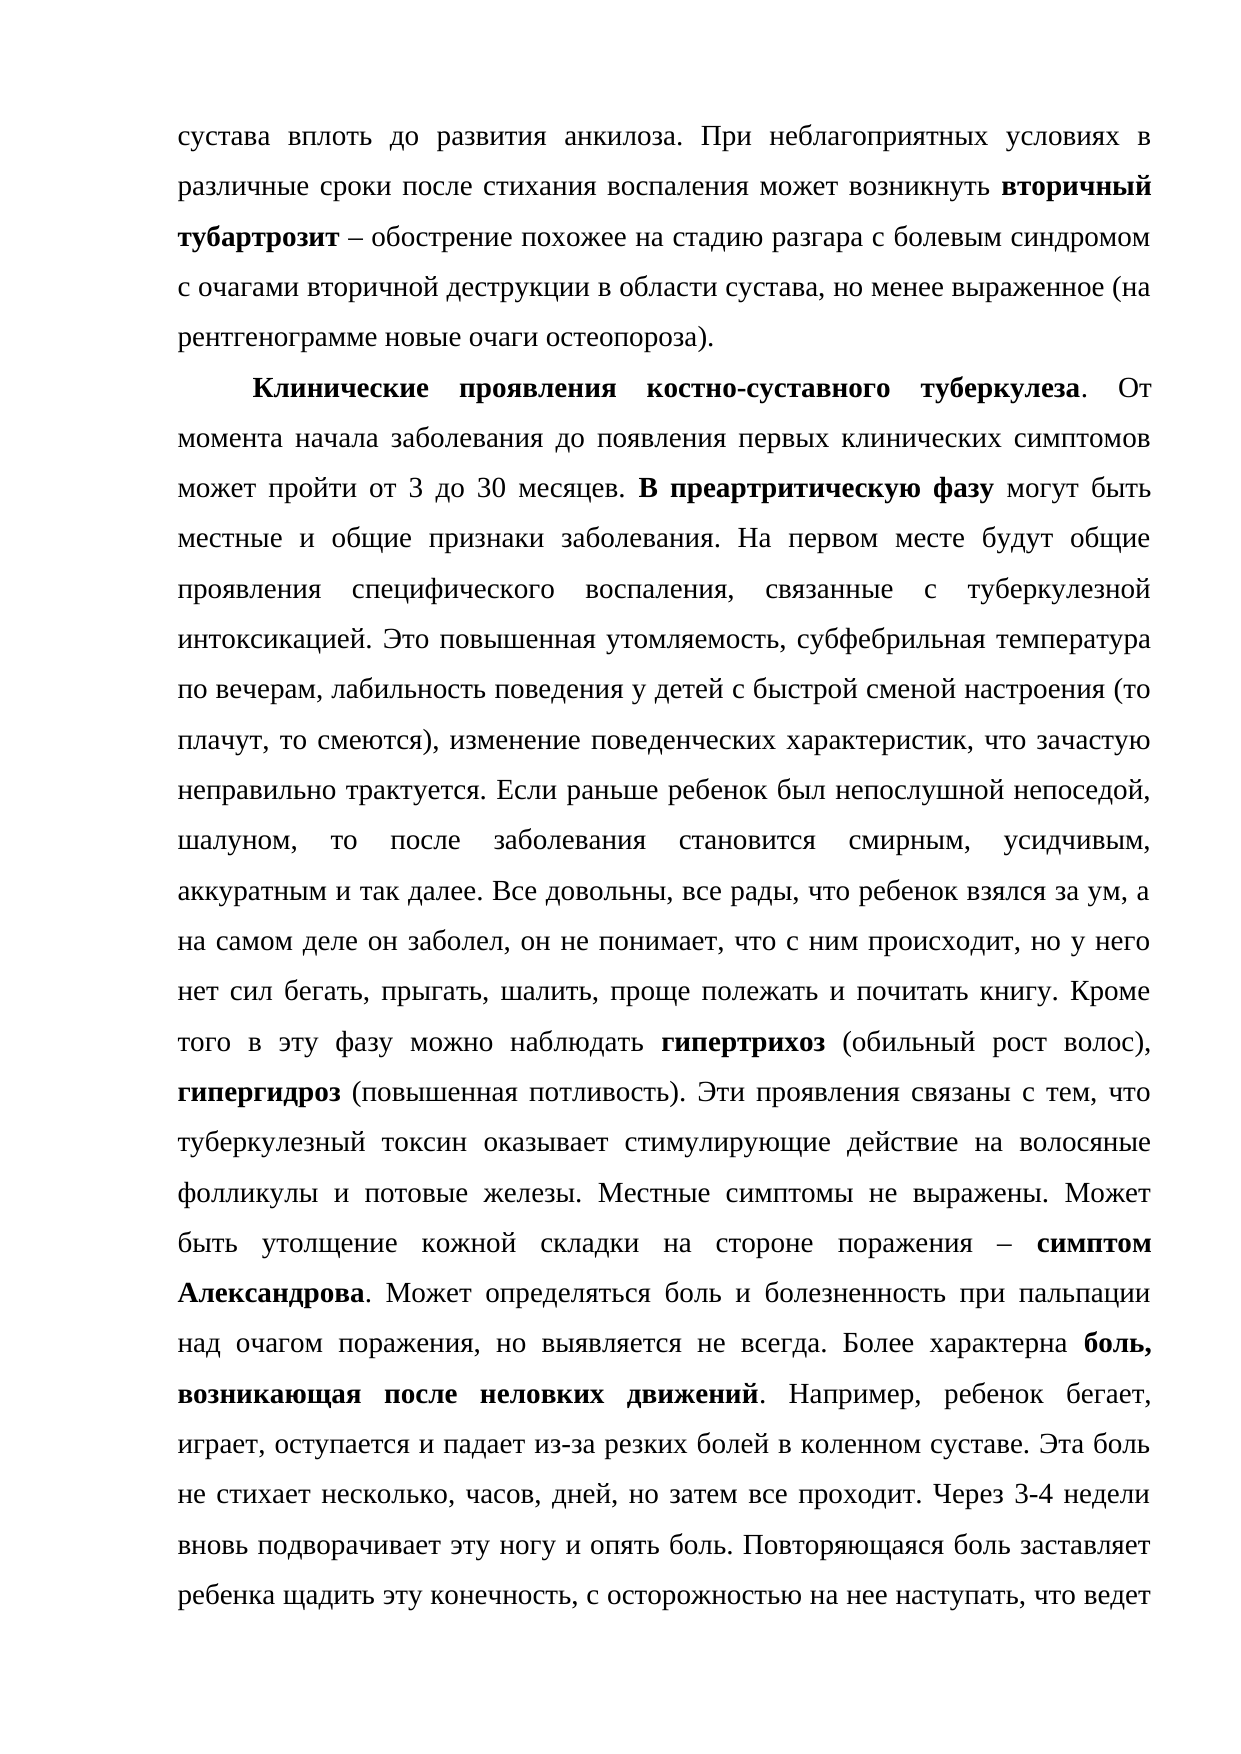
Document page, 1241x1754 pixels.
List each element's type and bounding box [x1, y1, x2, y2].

text [177, 118, 1152, 353]
text [177, 370, 1152, 1611]
